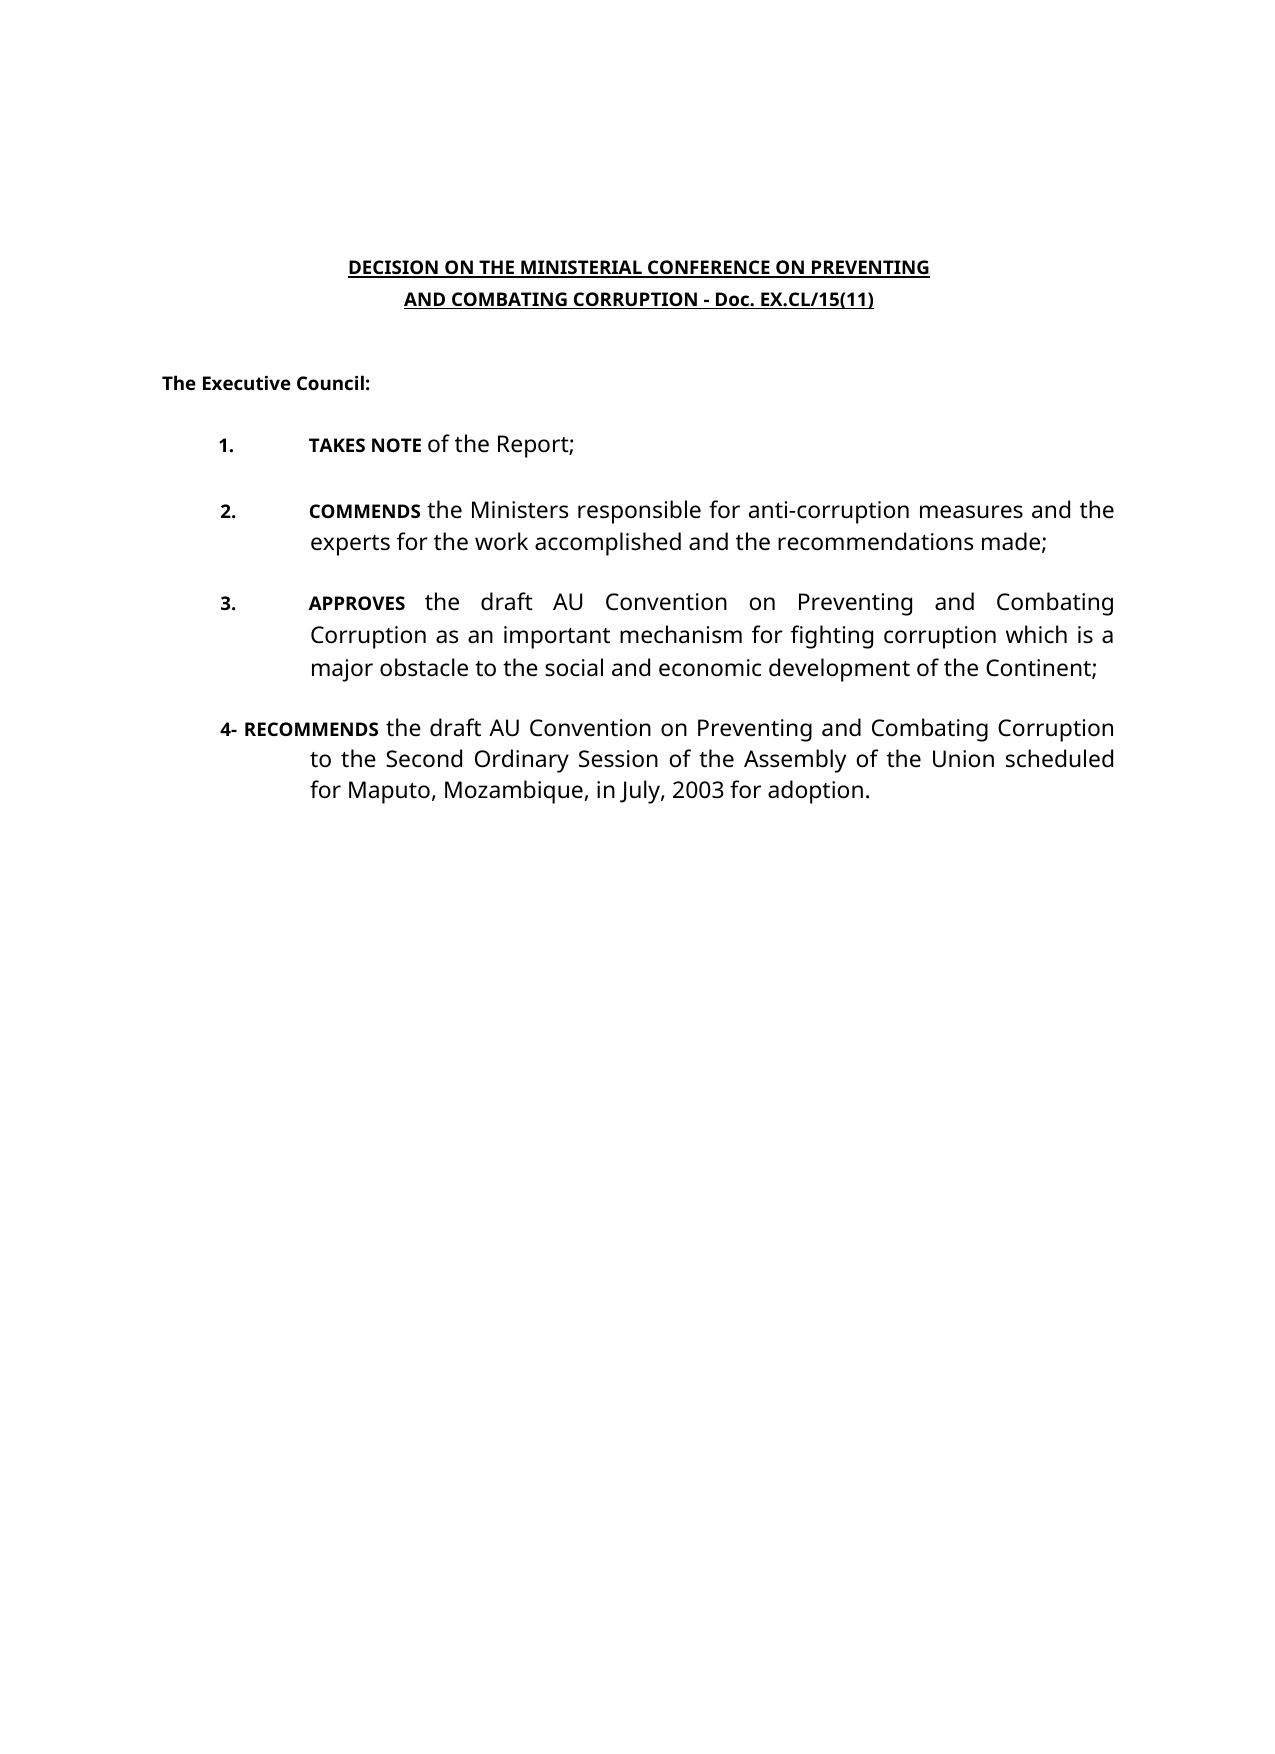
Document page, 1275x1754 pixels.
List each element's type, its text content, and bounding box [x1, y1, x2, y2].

text The Executive Council: [162, 370, 1116, 396]
list TAKES NOTE of the Report; [162, 428, 1116, 459]
text DECISION ON THE MINISTERIAL CONFERENCE ON PREVENTING AND COMBATING CORRUPTION - Doc. EX.CL/15(11) [162, 254, 1116, 312]
list APPROVES the draft AU Convention on Preventing and Combating Corruption as an important mechanism for fighting corruption which is a major obstacle to the social and economic development of the Continent; [220, 586, 1116, 683]
text 4- RECOMMENDS the draft AU Convention on Preventing and Combating Corruption to the Second Ordinary Session of the Assembly of the Union scheduled for Maputo, Mozambique, in July, 2003 for adoption. [220, 712, 1116, 806]
list COMMENDS the Ministers responsible for anti-corruption measures and the experts for the work accomplished and the recommendations made; [220, 493, 1116, 558]
